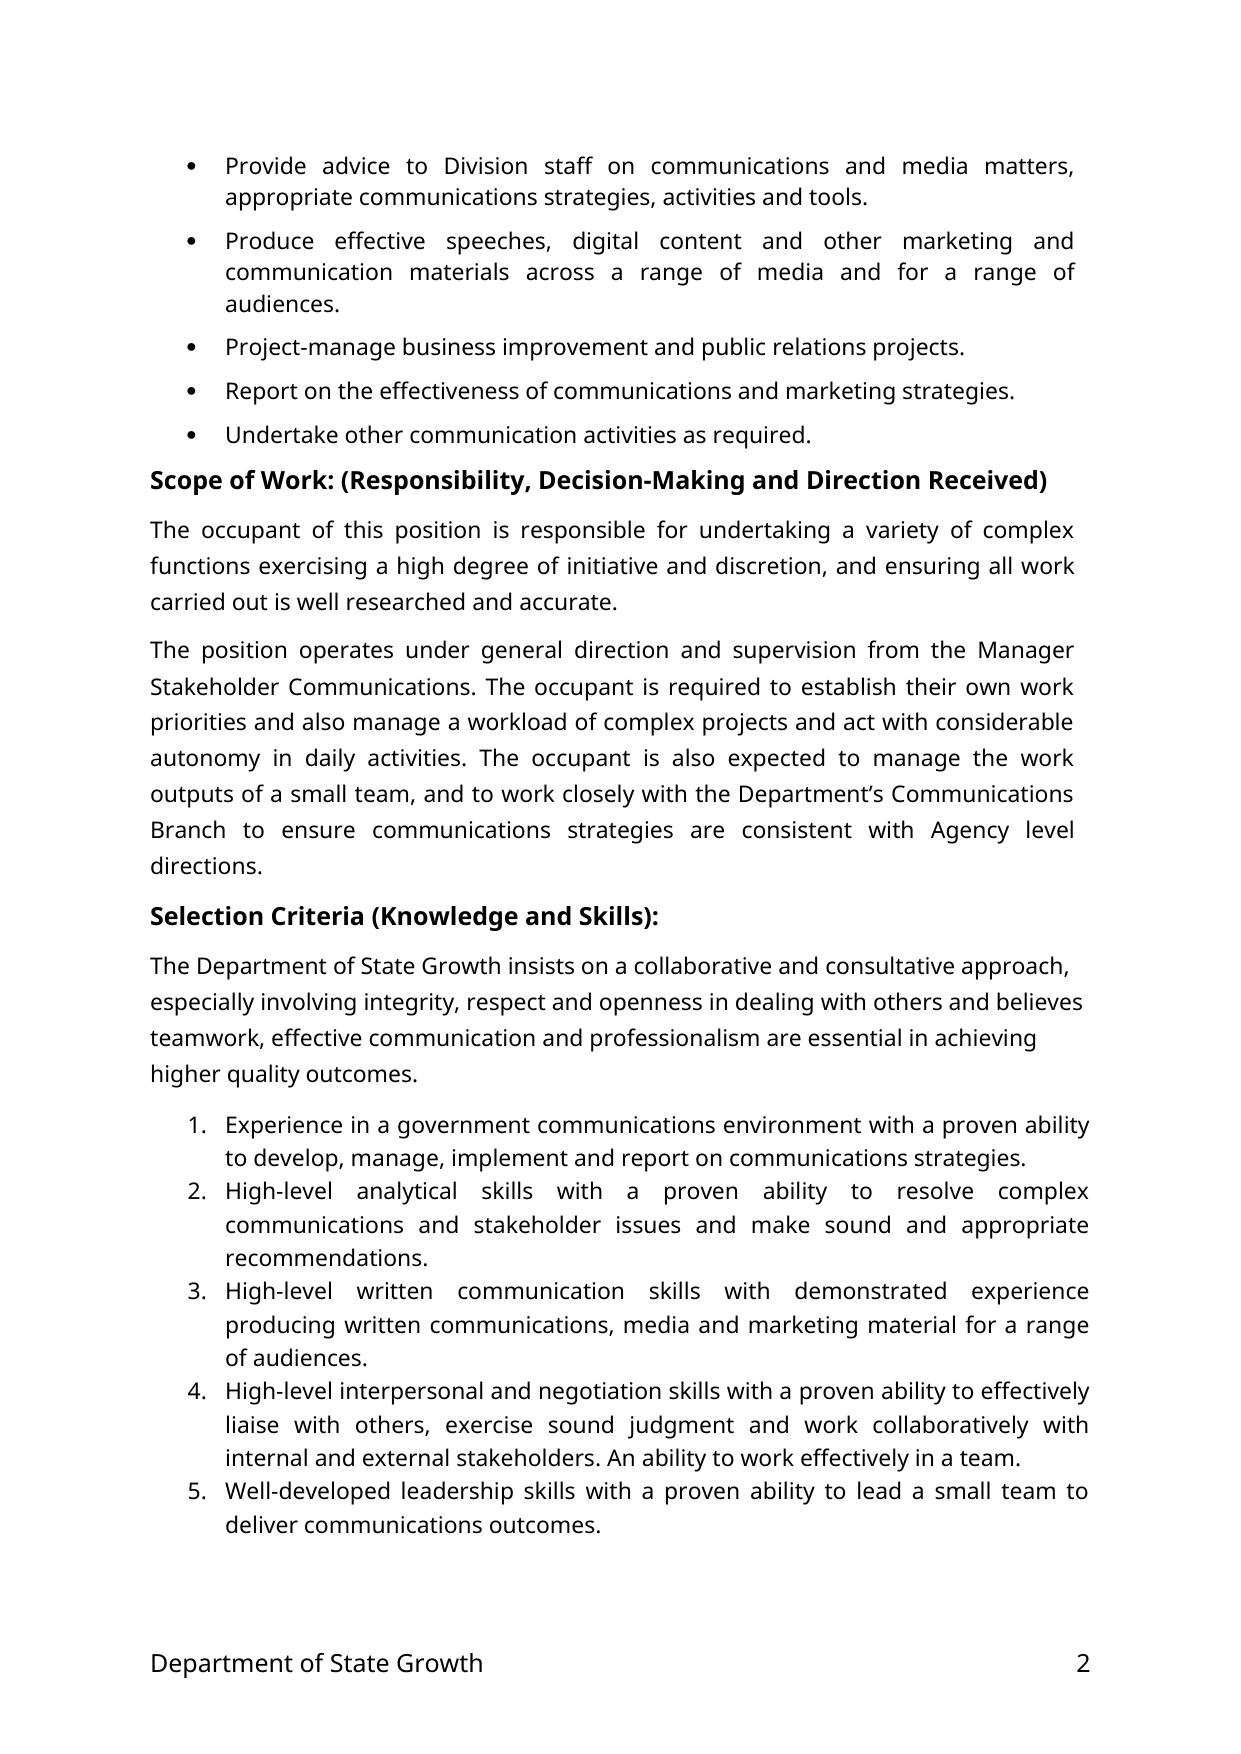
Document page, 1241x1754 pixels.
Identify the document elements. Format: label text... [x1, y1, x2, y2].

text The Department of State Growth insists on a collaborative and consultative approach, especially involving integrity, respect and openness in dealing with others and believes teamwork, effective communication and professionalism are essential in achieving higher quality outcomes. [150, 950, 1090, 1089]
list Undertake other communication activities as required. [187, 419, 1075, 450]
list Well-developed leadership skills with a proven ability to lead a small team to deliver communications outcomes. [187, 1473, 1090, 1540]
list High-level written communication skills with demonstrated experience producing written communications, media and marketing material for a range of audiences. [187, 1273, 1090, 1373]
list High-level interpersonal and negotiation skills with a proven ability to effectively liaise with others, exercise sound judgment and work collaboratively with internal and external stakeholders. An ability to work effectively in a team. [187, 1373, 1090, 1473]
list Provide advice to Division staff on communications and media matters, appropriate communications strategies, activities and tools. [187, 150, 1075, 212]
subtitle Scope of Work: (Responsibility, Decision-Making and Direction Received) [150, 462, 1090, 497]
text The occupant of this position is responsible for undertaking a variety of complex functions exercising a high degree of initiative and discretion, and ensuring all work carried out is well researched and accurate. [150, 514, 1075, 617]
text The position operates under general direction and supervision from the Manager Stakeholder Communications. The occupant is required to establish their own work priorities and also manage a workload of complex projects and act with considerable autonomy in daily activities. The occupant is also expected to manage the work outputs of a small team, and to work closely with the Department’s Communications Branch to ensure communications strategies are consistent with Agency level directions. [150, 634, 1075, 881]
list Project-manage business improvement and public relations projects. [187, 331, 1075, 362]
subtitle Selection Criteria (Knowledge and Skills): [150, 898, 1090, 933]
list Produce effective speeches, digital content and other marketing and communication materials across a range of media and for a range of audiences. [187, 225, 1075, 319]
list High-level analytical skills with a proven ability to resolve complex communications and stakeholder issues and make sound and appropriate recommendations. [187, 1173, 1090, 1273]
list Report on the effectiveness of communications and marketing strategies. [187, 375, 1075, 406]
list Experience in a government communications environment with a proven ability to develop, manage, implement and report on communications strategies. [187, 1106, 1090, 1173]
